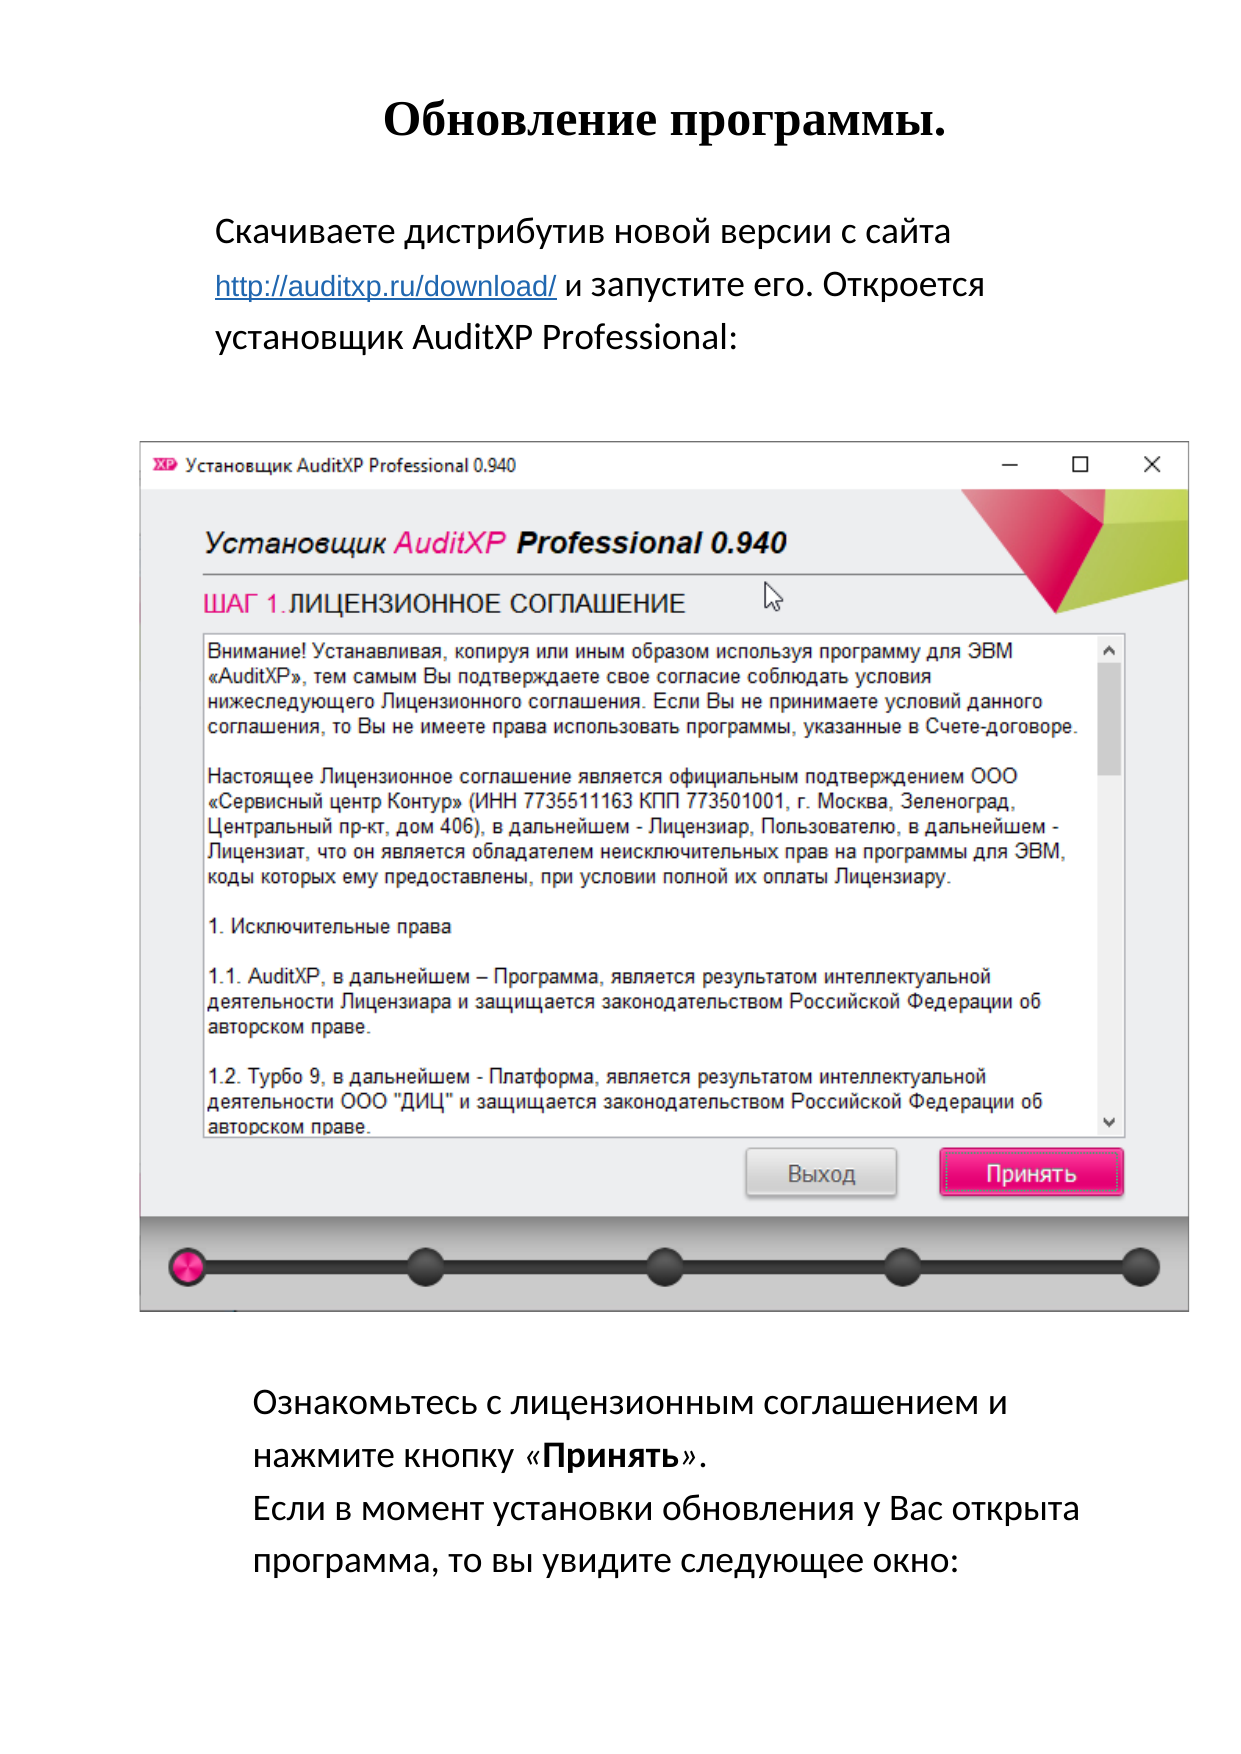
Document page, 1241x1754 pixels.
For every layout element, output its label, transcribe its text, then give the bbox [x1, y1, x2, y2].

text Обновление программы. [177, 89, 1152, 146]
picture [139, 441, 1190, 1312]
text Скачиваете дистрибутив новой версии с сайта http://auditxp.ru/download/ и запустите его. Откроется установщик AuditXP Professional: [215, 207, 1152, 359]
list Ознакомьтесь с лицензионным соглашением и нажмите кнопку «Принять». [252, 1378, 1152, 1477]
list Если в момент установки обновления у Вас открыта программа, то вы увидите следующее окно: [252, 1484, 1152, 1582]
